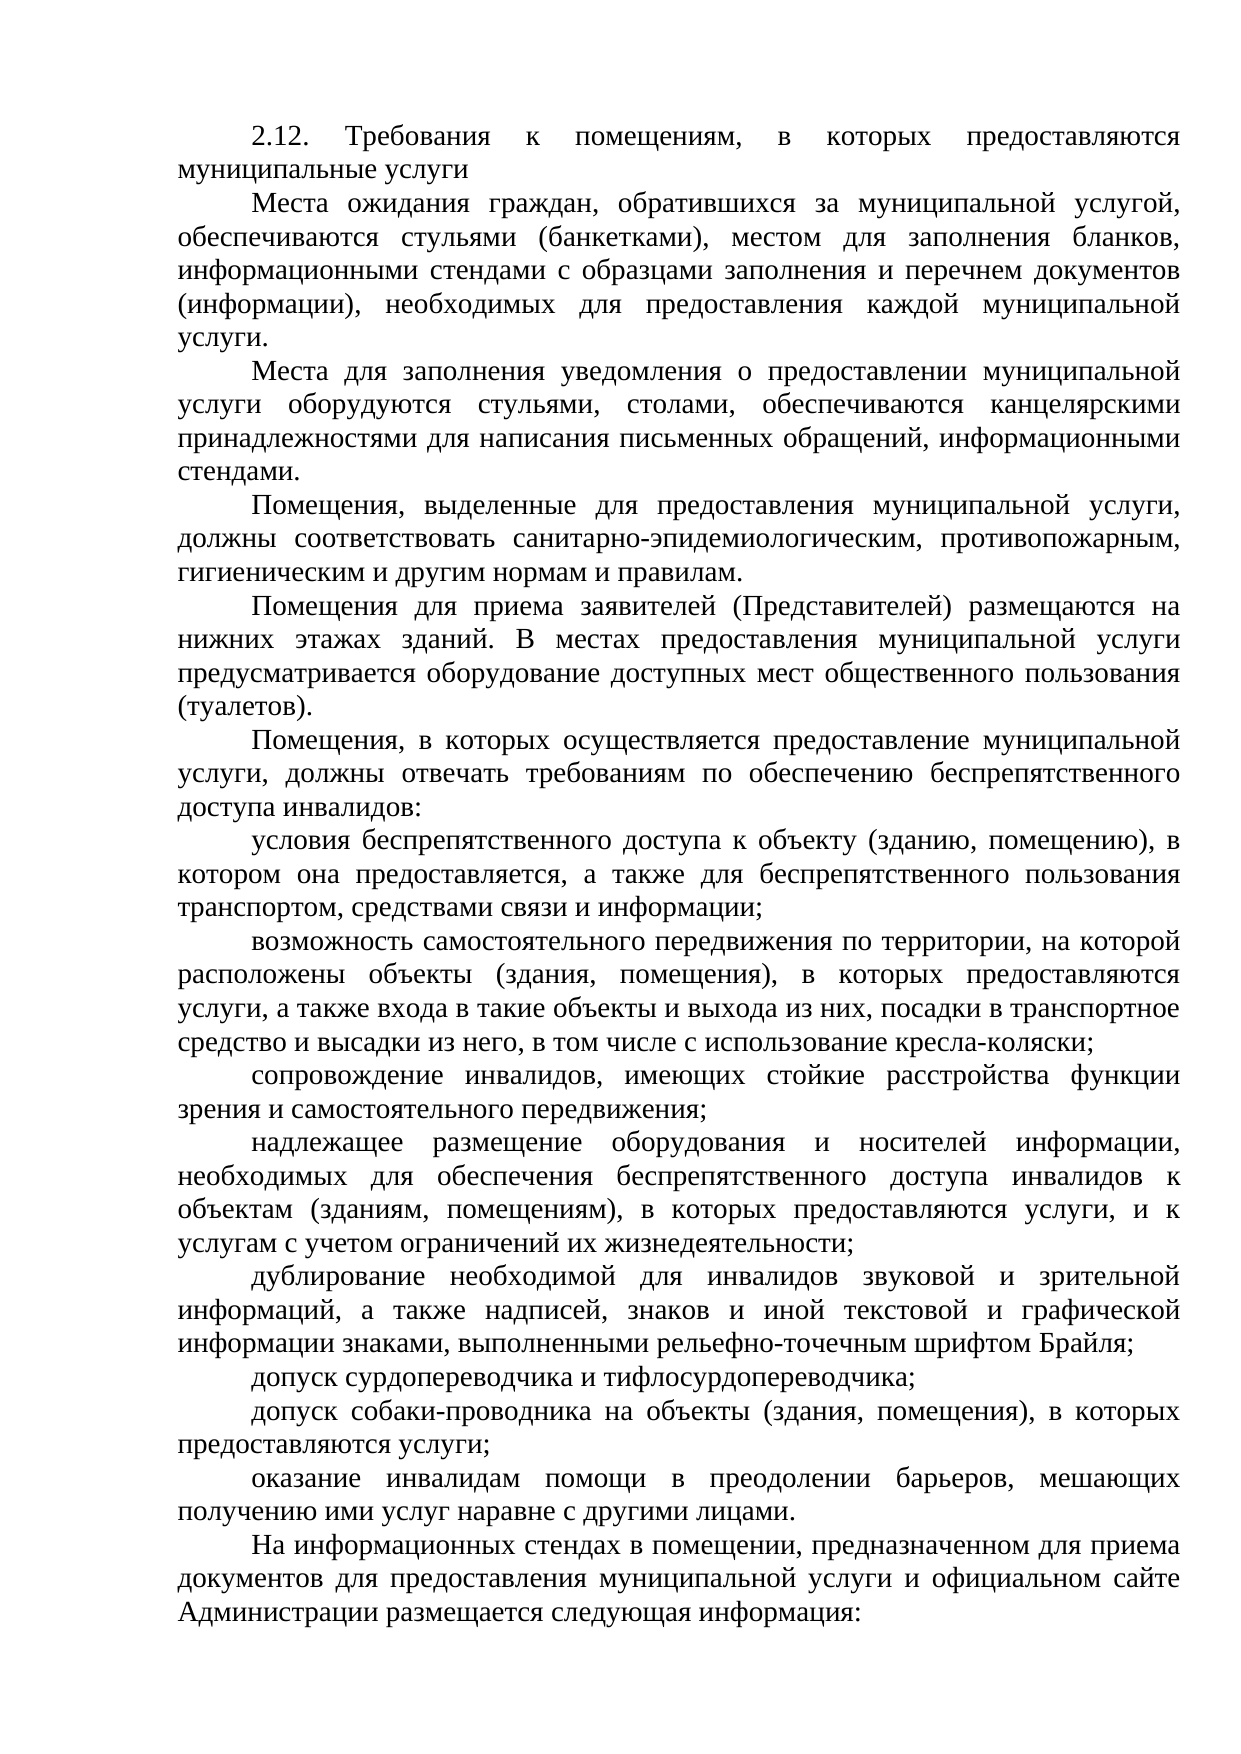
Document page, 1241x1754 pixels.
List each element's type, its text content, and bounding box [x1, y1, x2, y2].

text возможность самостоятельного передвижения по территории, на которой расположены объекты (здания, помещения), в которых предоставляются услуги, а также входа в такие объекты и выхода из них, посадки в транспортное средство и высадки из него, в том числе с использование кресла-коляски; [177, 923, 1181, 1057]
text Помещения, выделенные для предоставления муниципальной услуги, должны соответствовать санитарно-эпидемиологическим, противопожарным, гигиеническим и другим нормам и правилам. [177, 487, 1181, 588]
text допуск собаки-проводника на объекты (здания, помещения), в которых предоставляются услуги; [177, 1393, 1181, 1460]
text Места ожидания граждан, обратившихся за муниципальной услугой, обеспечиваются стульями (банкетками), местом для заполнения бланков, информационными стендами с образцами заполнения и перечнем документов (информации), необходимых для предоставления каждой муниципальной услуги. [177, 185, 1181, 353]
text дублирование необходимой для инвалидов звуковой и зрительной информаций, а также надписей, знаков и иной текстовой и графической информации знаками, выполненными рельефно-точечным шрифтом Брайля; [177, 1258, 1181, 1359]
text На информационных стендах в помещении, предназначенном для приема документов для предоставления муниципальной услуги и официальном сайте Администрации размещается следующая информация: [177, 1527, 1181, 1627]
text условия беспрепятственного доступа к объекту (зданию, помещению), в котором она предоставляется, а также для беспрепятственного пользования транспортом, средствами связи и информации; [177, 822, 1181, 923]
text оказание инвалидам помощи в преодолении барьеров, мешающих получению ими услуг наравне с другими лицами. [177, 1460, 1181, 1527]
text надлежащее размещение оборудования и носителей информации, необходимых для обеспечения беспрепятственного доступа инвалидов к объектам (зданиям, помещениям), в которых предоставляются услуги, и к услугам с учетом ограничений их жизнедеятельности; [177, 1124, 1181, 1258]
text сопровождение инвалидов, имеющих стойкие расстройства функции зрения и самостоятельного передвижения; [177, 1057, 1181, 1124]
text допуск сурдопереводчика и тифлосурдопереводчика; [177, 1359, 1181, 1393]
text Помещения для приема заявителей (Представителей) размещаются на нижних этажах зданий. В местах предоставления муниципальной услуги предусматривается оборудование доступных мест общественного пользования (туалетов). [177, 588, 1181, 722]
text Места для заполнения уведомления о предоставлении муниципальной услуги оборудуются стульями, столами, обеспечиваются канцелярскими принадлежностями для написания письменных обращений, информационными стендами. [177, 353, 1181, 487]
text 2.12. Требования к помещениям, в которых предоставляются муниципальные услуги [177, 118, 1181, 185]
text Помещения, в которых осуществляется предоставление муниципальной услуги, должны отвечать требованиям по обеспечению беспрепятственного доступа инвалидов: [177, 722, 1181, 822]
